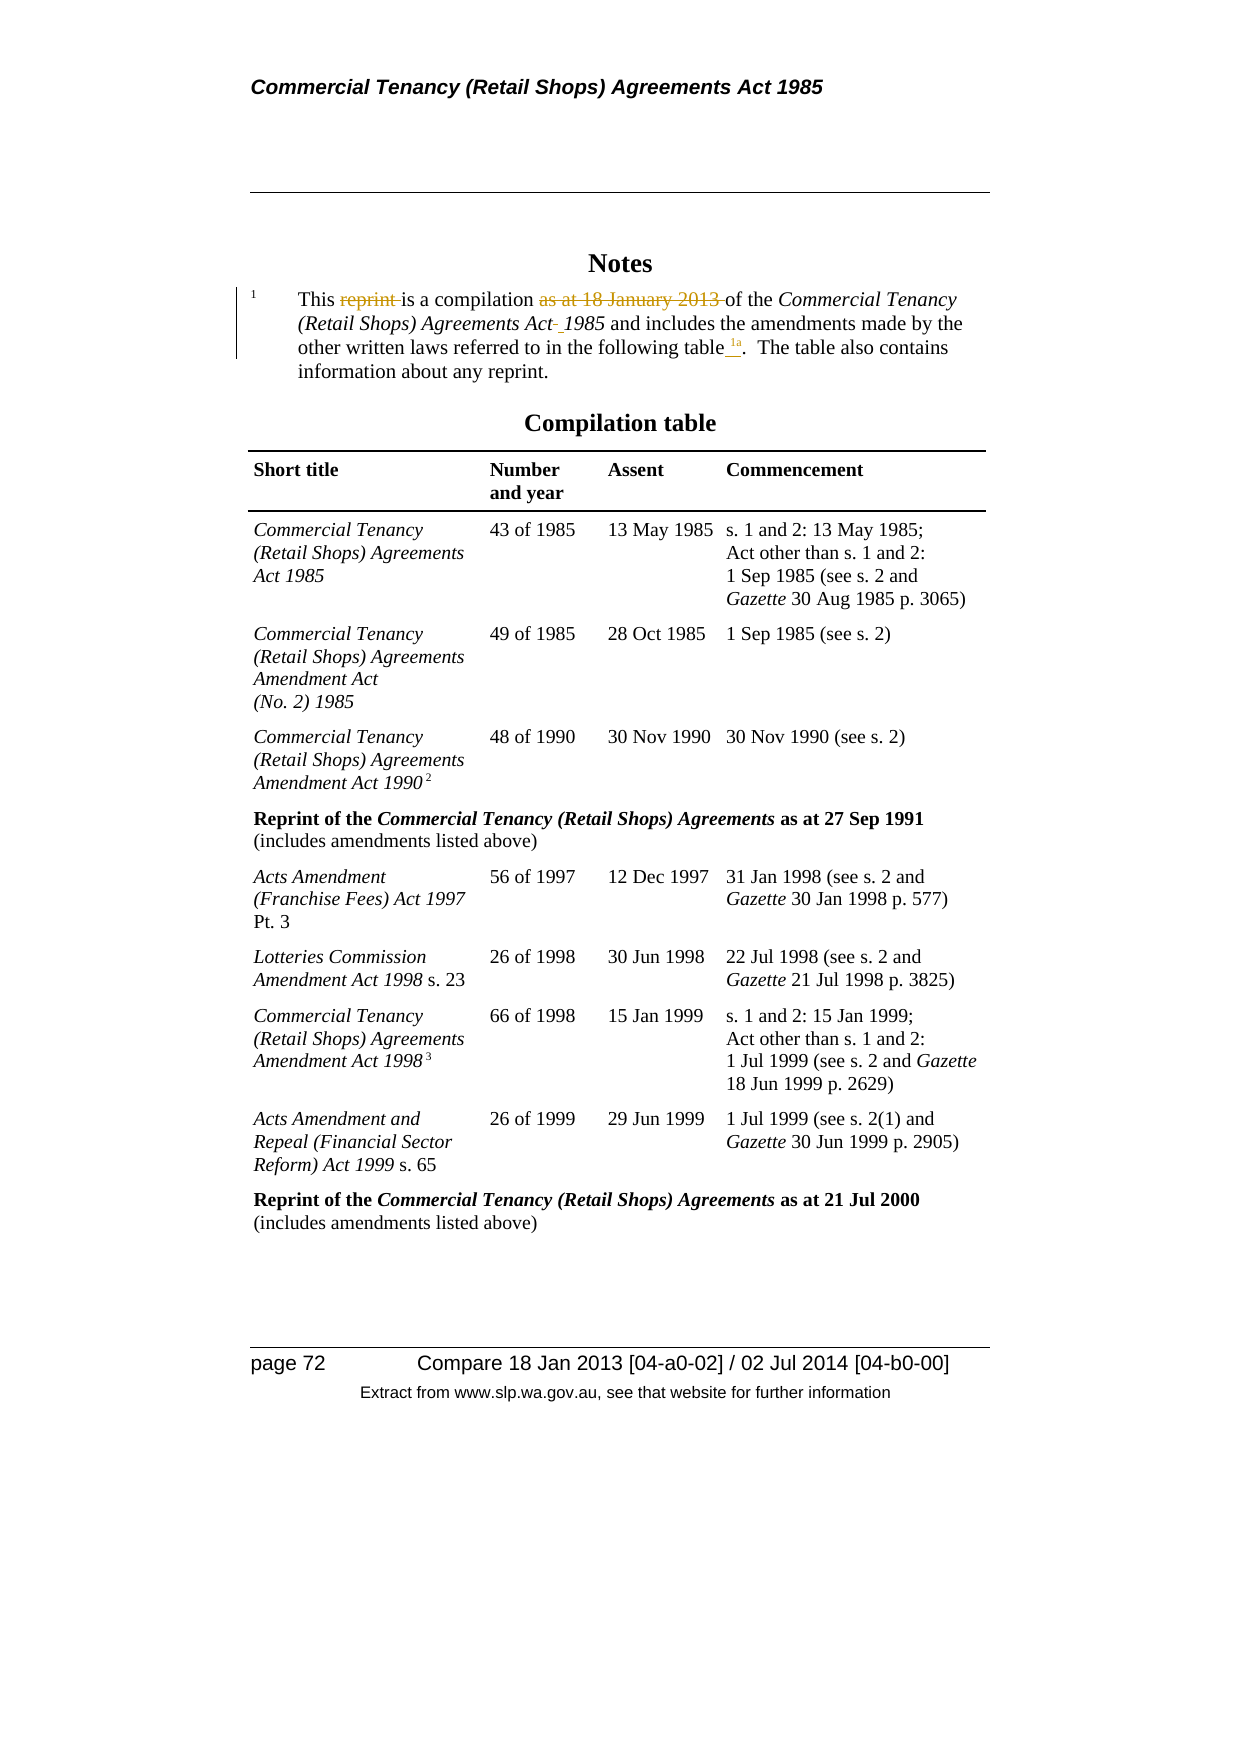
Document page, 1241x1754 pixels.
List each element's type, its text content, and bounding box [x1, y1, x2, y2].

table_header Number and year [484, 452, 602, 510]
subtitle Notes [250, 247, 990, 279]
table_cell 43 of 1985 [484, 512, 602, 616]
table_cell Commercial Tenancy (Retail Shops) Agreements Amendment Act 1998 3 [248, 998, 484, 1101]
subtitle Compilation table [250, 408, 990, 437]
table_cell 13 May 1985 [602, 512, 720, 616]
table_cell Acts Amendment (Franchise Fees) Act 1997 Pt. 3 [248, 858, 484, 939]
table_cell 1 Sep 1985 (see s. 2) [720, 616, 986, 719]
table_cell Lotteries Commission Amendment Act 1998 s. 23 [248, 939, 484, 997]
table_cell Reprint of the Commercial Tenancy (Retail Shops) Agreements as at 21 Jul 2000 (includes amendments listed above) [248, 1182, 986, 1240]
table_cell 66 of 1998 [484, 998, 602, 1101]
table_cell 28 Oct 1985 [602, 616, 720, 719]
table_cell Reprint of the Commercial Tenancy (Retail Shops) Agreements as at 27 Sep 1991 (includes amendments listed above) [248, 800, 986, 858]
table_header Short title [248, 452, 484, 510]
table_cell Commercial Tenancy (Retail Shops) Agreements Amendment Act (No. 2) 1985 [248, 616, 484, 719]
table_cell 22 Jul 1998 (see s. 2 and Gazette 21 Jul 1998 p. 3825) [720, 939, 986, 997]
table_cell 31 Jan 1998 (see s. 2 and Gazette 30 Jan 1998 p. 577) [720, 858, 986, 939]
table_cell 49 of 1985 [484, 616, 602, 719]
table_header Commencement [720, 452, 986, 510]
table_cell Commercial Tenancy (Retail Shops) Agreements Amendment Act 1990 2 [248, 719, 484, 800]
text 1 This is a compilation of the Commercial Tenancy (Retail Shops) Agreements Act1985 and includes the amendments made by the other written laws referred to in the following table. The table also contains information about any reprint. [250, 287, 990, 383]
table_header Assent [602, 452, 720, 510]
table_cell s. 1 and 2: 15 Jan 1999; Act other than s. 1 and 2: 1 Jul 1999 (see s. 2 and Gazette 18 Jun 1999 p. 2629) [720, 998, 986, 1101]
table_cell s. 1 and 2: 13 May 1985; Act other than s. 1 and 2: 1 Sep 1985 (see s. 2 and Gazette 30 Aug 1985 p. 3065) [720, 512, 986, 616]
table_cell 30 Jun 1998 [602, 939, 720, 997]
table_cell 26 of 1998 [484, 939, 602, 997]
table_cell 1 Jul 1999 (see s. 2(1) and Gazette 30 Jun 1999 p. 2905) [720, 1101, 986, 1182]
table_cell 12 Dec 1997 [602, 858, 720, 939]
table_cell Commercial Tenancy (Retail Shops) Agreements Act 1985 [248, 512, 484, 616]
table_cell 56 of 1997 [484, 858, 602, 939]
table_cell 29 Jun 1999 [602, 1101, 720, 1182]
table_cell 26 of 1999 [484, 1101, 602, 1182]
table_cell 30 Nov 1990 (see s. 2) [720, 719, 986, 800]
table_cell 48 of 1990 [484, 719, 602, 800]
table_cell Acts Amendment and Repeal (Financial Sector Reform) Act 1999 s. 65 [248, 1101, 484, 1182]
table_cell 30 Nov 1990 [602, 719, 720, 800]
table_cell 15 Jan 1999 [602, 998, 720, 1101]
